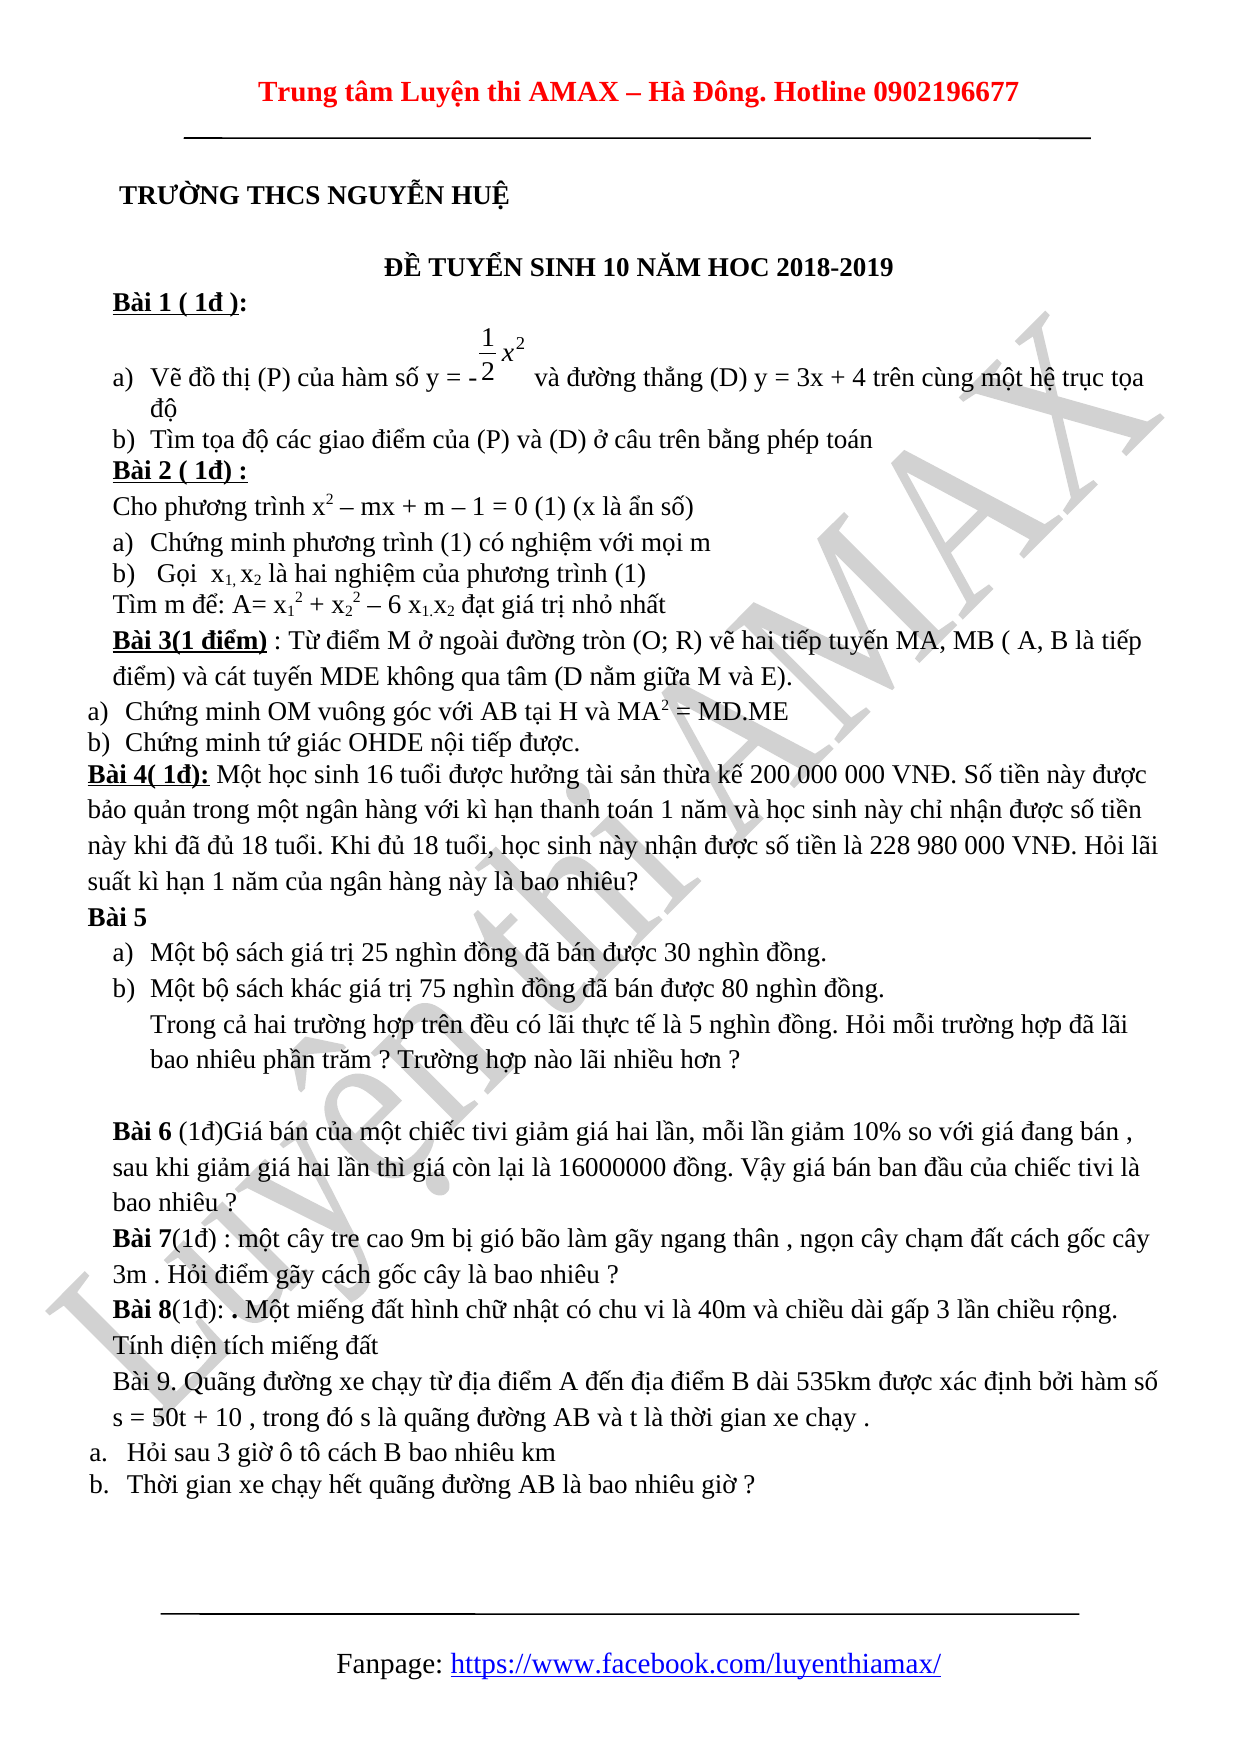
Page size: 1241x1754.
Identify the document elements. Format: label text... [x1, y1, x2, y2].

text Bài 5 [87, 901, 1165, 932]
text Bài 8(1đ): . Một miếng đất hình chữ nhật có chu vi là 40m và chiều dài gấp 3 lần chiều rộng. Tính diện tích miếng đất [112, 1294, 1165, 1361]
text Bài 3(1 điểm) : Từ điểm M ở ngoài đường tròn (O; R) vẽ hai tiếp tuyến MA, MB ( A, B là tiếp điểm) và cát tuyến MDE không qua tâm (D nằm giữa M và E). [112, 624, 1165, 691]
list Một bộ sách khác giá trị 75 nghìn đồng đã bán được 80 nghìn đồng. [112, 972, 1165, 1003]
text TRƯỜNG THCS NGUYỄN HUỆ [112, 179, 1165, 211]
text Bài 1 ( 1đ ): [112, 287, 1165, 318]
text Bài 2 ( 1đ) : [112, 454, 1165, 486]
list Thời gian xe chạy hết quãng đường AB là bao nhiêu giờ ? [89, 1468, 1165, 1499]
list Hỏi sau 3 giờ ô tô cách B bao nhiêu km [89, 1437, 1165, 1468]
list Vẽ đồ thị (P) của hàm số y = - và đường thẳng (D) y = 3x + 4 trên cùng một hệ trục tọa độ [112, 322, 1165, 423]
text ĐỀ TUYỂN SINH 10 NĂM HOC 2018-2019 [112, 251, 1165, 282]
list Trong cả hai trường hợp trên đều có lãi thực tế là 5 nghìn đồng. Hỏi mỗi trường hợp đã lãi bao nhiêu phần trăm ? Trường hợp nào lãi nhiều hơn ? [150, 1008, 1165, 1075]
list Chứng minh OM vuông góc với AB tại H và MA2 = MD.ME [87, 695, 1165, 727]
text Tìm m để: A= x12 + x22 – 6 x1.x2 đạt giá trị nhỏ nhất [112, 588, 1165, 619]
list Chứng minh phương trình (1) có nghiệm với mọi m [112, 526, 1165, 557]
text Bài 9. Quãng đường xe chạy từ địa điểm A đến địa điểm B dài 535km được xác định bởi hàm số s = 50t + 10 , trong đó s là quãng đường AB và t là thời gian xe chạy . [112, 1365, 1165, 1432]
list Tìm tọa độ các giao điểm của (P) và (D) ở câu trên bằng phép toán [112, 423, 1165, 454]
text Bài 4( 1đ): Một học sinh 16 tuổi được hưởng tài sản thừa kế 200 000 000 VNĐ. Số tiền này được bảo quản trong một ngân hàng với kì hạn thanh toán 1 năm và học sinh này chỉ nhận được số tiền này khi đã đủ 18 tuổi. Khi đủ 18 tuổi, học sinh này nhận được số tiền là 228 980 000 VNĐ. Hỏi lãi suất kì hạn 1 năm của ngân hàng này là bao nhiêu? [87, 758, 1165, 896]
list Một bộ sách giá trị 25 nghìn đồng đã bán được 30 nghìn đồng. [112, 936, 1165, 967]
list Chứng minh tứ giác OHDE nội tiếp được. [87, 727, 1165, 758]
text Bài 6 (1đ)Giá bán của một chiếc tivi giảm giá hai lần, mỗi lần giảm 10% so với giá đang bán , sau khi giảm giá hai lần thì giá còn lại là 16000000 đồng. Vậy giá bán ban đầu của chiếc tivi là bao nhiêu ? [112, 1115, 1165, 1218]
text Bài 7(1đ) : một cây tre cao 9m bị gió bão làm gãy ngang thân , ngọn cây chạm đất cách gốc cây 3m . Hỏi điểm gãy cách gốc cây là bao nhiêu ? [112, 1222, 1165, 1289]
text Cho phương trình x2 – mx + m – 1 = 0 (1) (x là ẩn số) [112, 490, 1165, 521]
list Gọi x1, x2 là hai nghiệm của phương trình (1) [112, 557, 1165, 588]
